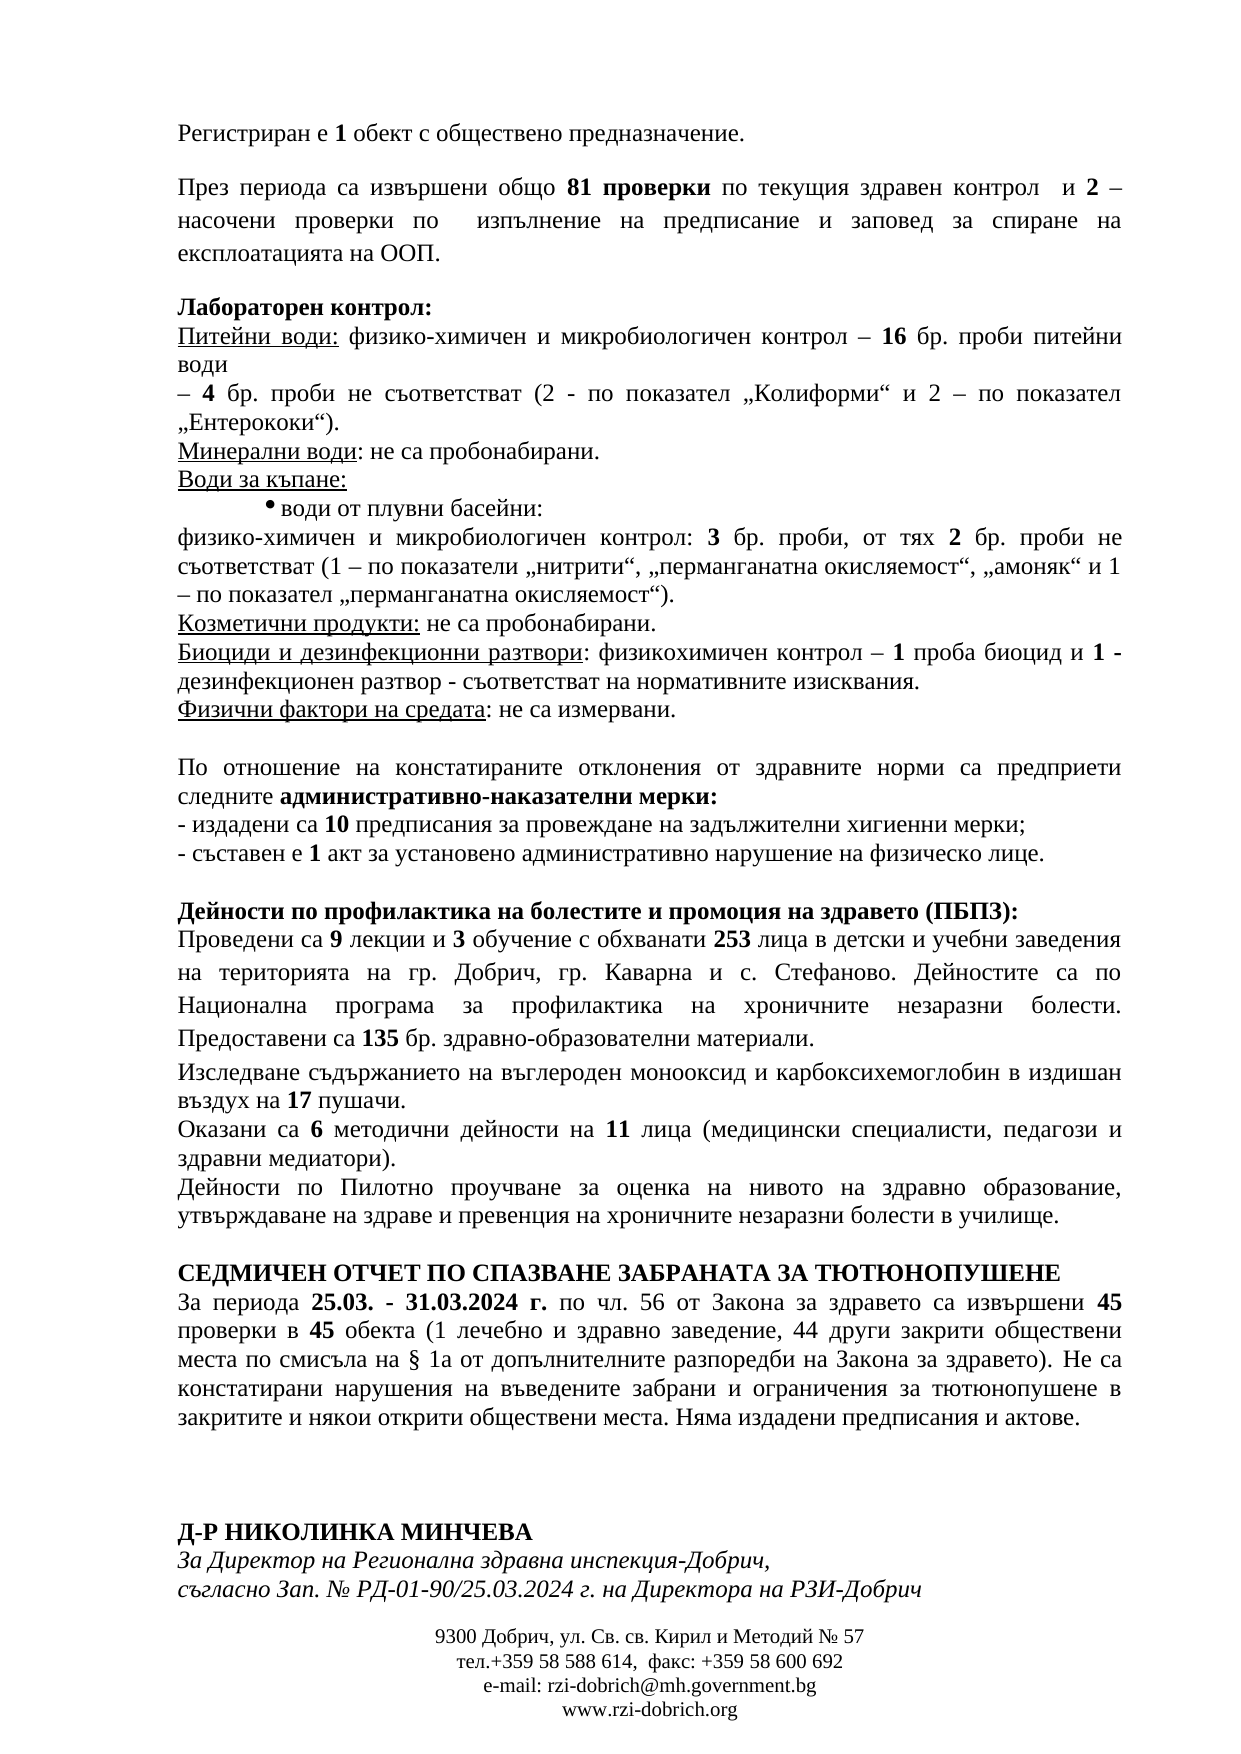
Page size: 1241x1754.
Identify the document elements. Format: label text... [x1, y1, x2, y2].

text Д-Р НИКОЛИНКА МИНЧЕВА [177, 1517, 1122, 1545]
text Дейности по профилактика на болестите и промоция на здравето (ПБПЗ): [177, 896, 1122, 924]
text Лабораторен контрол: [177, 292, 1122, 321]
text физико-химичен и микробиологичен контрол: 3 бр. проби, от тях 2 бр. проби не съответстват (1 – по показатели „нитрити“, „перманганатна окисляемост“, „амоняк“ и 1 – по показател „перманганатна окисляемост“). [177, 522, 1122, 608]
text По отношение на констатираните отклонения от здравните норми са предприети следните административно-наказателни мерки: [177, 752, 1122, 809]
text СЕДМИЧЕН ОТЧЕТ ПО СПАЗВАНЕ ЗАБРАНАТА ЗА ТЮТЮНОПУШЕНЕ [177, 1258, 1122, 1287]
text Питейни води: физико-химичен и микробиологичен контрол – 16 бр. проби питейни води [177, 321, 1122, 378]
text Биоциди и дезинфекционни разтвори: физикохимичен контрол – 1 проба биоцид и 1 - дезинфекционен разтвор - съответстват на нормативните изисквания. [177, 637, 1122, 694]
text За периода 25.03. - 31.03.2024 г. по чл. 56 от Закона за здравето са извършени 45 проверки в 45 обекта (1 лечебно и здравно заведение, 44 други закрити обществени места по смисъла на § 1а от допълнителните разпоредби на Закона за здравето). Не са констатирани нарушения на въведените забрани и ограничения за тютюнопушене в закритите и някои открити обществени места. Няма издадени предписания и актове. [177, 1287, 1122, 1430]
text За Директор на Регионална здравна инспекция-Добрич, [177, 1545, 1122, 1574]
text Регистриран е 1 обект с обществено предназначение. [177, 118, 1122, 147]
text - издадени са 10 предписания за провеждане на задължителни хигиенни мерки; [177, 809, 1122, 838]
text Дейности по Пилотно проучване за оценка на нивото на здравно образование, утвърждаване на здраве и превенция на хроничните незаразни болести в училище. [177, 1172, 1122, 1229]
text Оказани са 6 методични дейности на 11 лица (медицински специалисти, педагози и здравни медиатори). [177, 1114, 1122, 1172]
text Проведени са 9 лекции и 3 обучение с обхванати 253 лица в детски и учебни заведения на територията на гр. Добрич, гр. Каварна и с. Стефаново. Дейностите са по Национална програма за профилактика на хроничните незаразни болести. Предоставени са 135 бр. здравно-образователни материали. [177, 924, 1122, 1052]
text Изследване съдържанието на въглероден монооксид и карбоксихемоглобин в издишан въздух на 17 пушачи. [177, 1057, 1122, 1114]
text Минерални води: не са пробонабирани. [177, 436, 1122, 464]
text През периода са извършени общо 81 проверки по текущия здравен контрол и 2 – насочени проверки по изпълнение на предписание и заповед за спиране на експлоатацията на ООП. [177, 172, 1122, 267]
text Физични фактори на средата: не са измервани. [177, 694, 1122, 723]
list води от плувни басейни: [266, 493, 1122, 522]
text съгласно Зап. № РД-01-90/25.03.2024 г. на Директора на РЗИ-Добрич [177, 1574, 1122, 1603]
text Води за къпане: [177, 464, 1122, 493]
text Козметични продукти: не са пробонабирани. [177, 608, 1122, 637]
text - съставен е 1 акт за установено административно нарушение на физическо лице. [177, 838, 1122, 867]
text – 4 бр. проби не съответстват (2 - по показател „Колиформи“ и 2 – по показател „Ентерококи“). [177, 378, 1122, 436]
